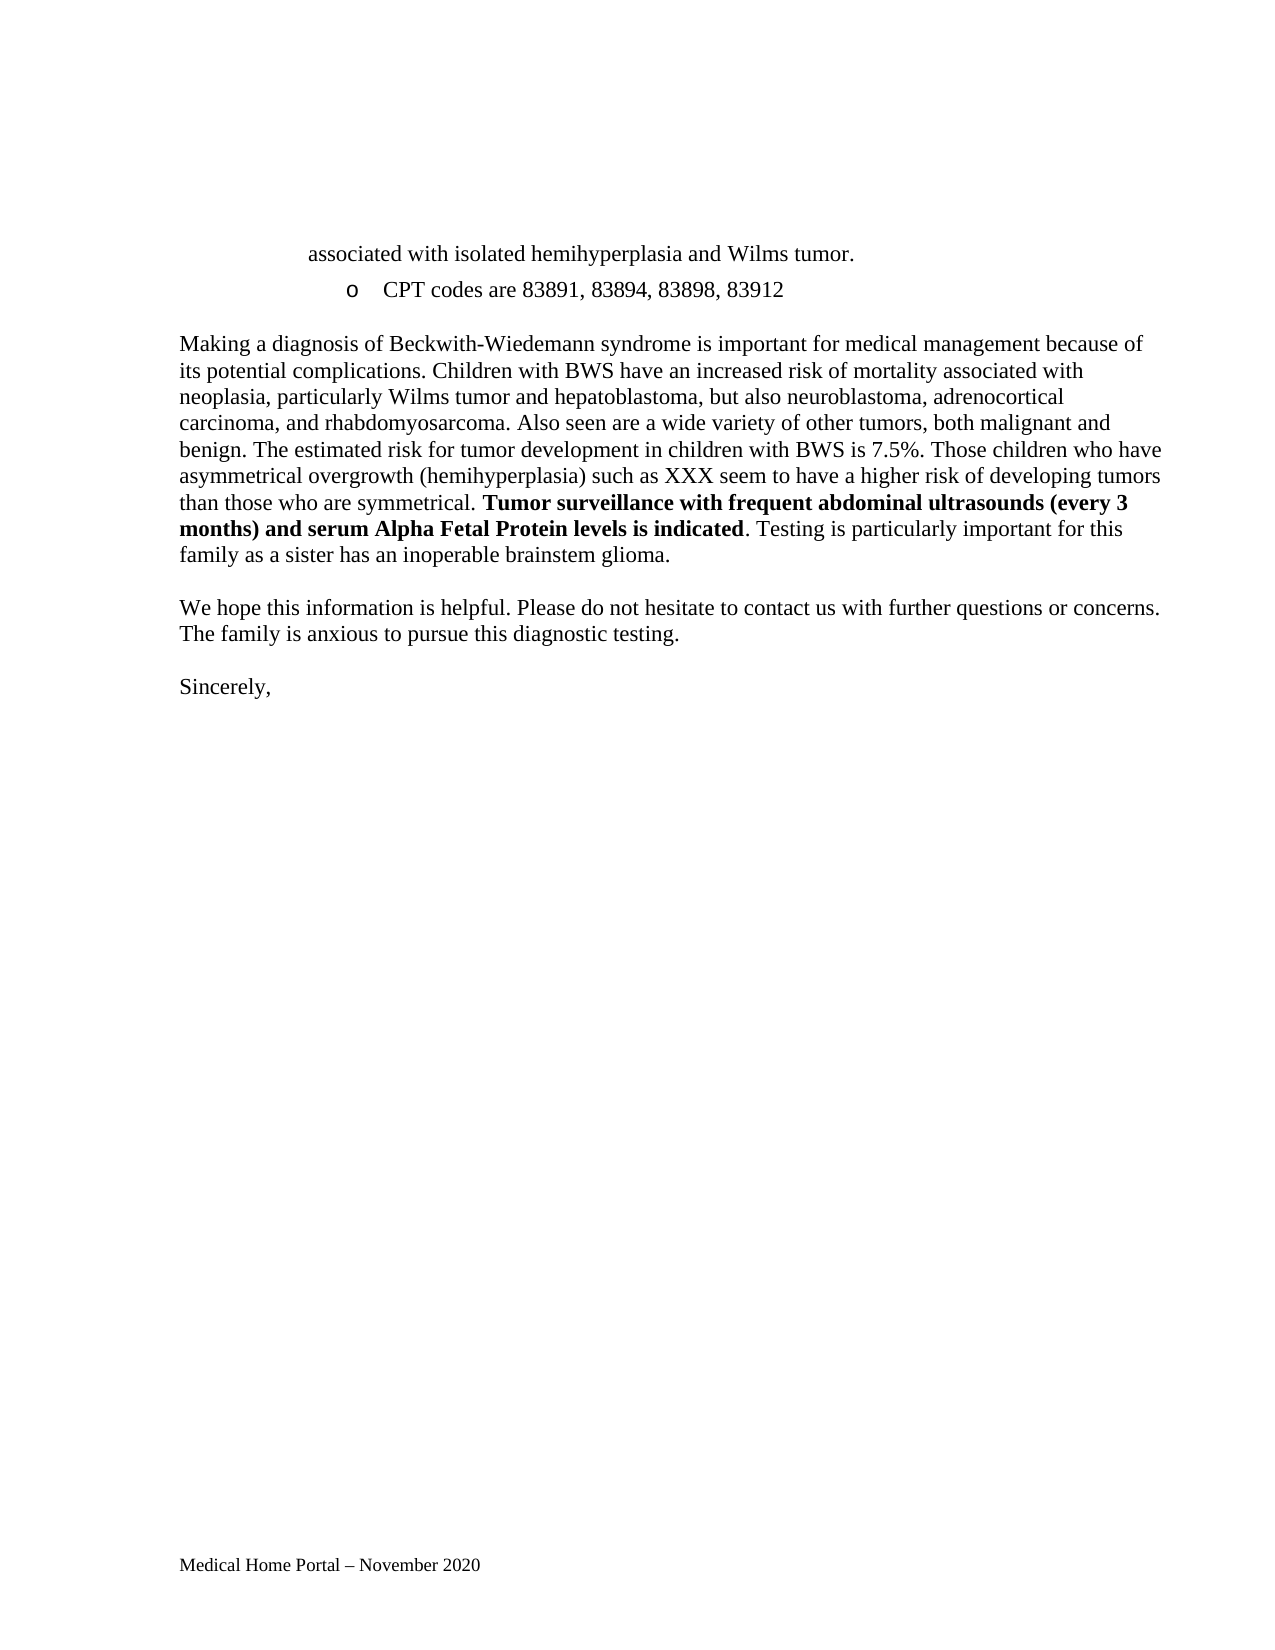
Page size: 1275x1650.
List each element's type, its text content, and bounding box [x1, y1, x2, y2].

text associated with isolated hemihyperplasia and Wilms tumor. [308, 240, 1149, 266]
text We hope this information is helpful. Please do not hesitate to contact us with further questions or concerns. The family is anxious to pursue this diagnostic testing. [179, 594, 1181, 647]
text Sincerely, [179, 673, 1181, 699]
list CPT codes are 83891, 83894, 83898, 83912 [345, 276, 1149, 304]
text Making a diagnosis of Beckwith-Wiedemann syndrome is important for medical management because of its potential complications. Children with BWS have an increased risk of mortality associated with neoplasia, particularly Wilms tumor and hepatoblastoma, but also neuroblastoma, adrenocortical carcinoma, and rhabdomyosarcoma. Also seen are a wide variety of other tumors, both malignant and benign. The estimated risk for tumor development in children with BWS is 7.5%. Those children who have asymmetrical overgrowth (hemihyperplasia) such as XXX seem to have a higher risk of developing tumors than those who are symmetrical. Tumor surveillance with frequent abdominal ultrasounds (every 3 months) and serum Alpha Fetal Protein levels is indicated. Testing is particularly important for this family as a sister has an inoperable brainstem glioma. [179, 330, 1167, 568]
